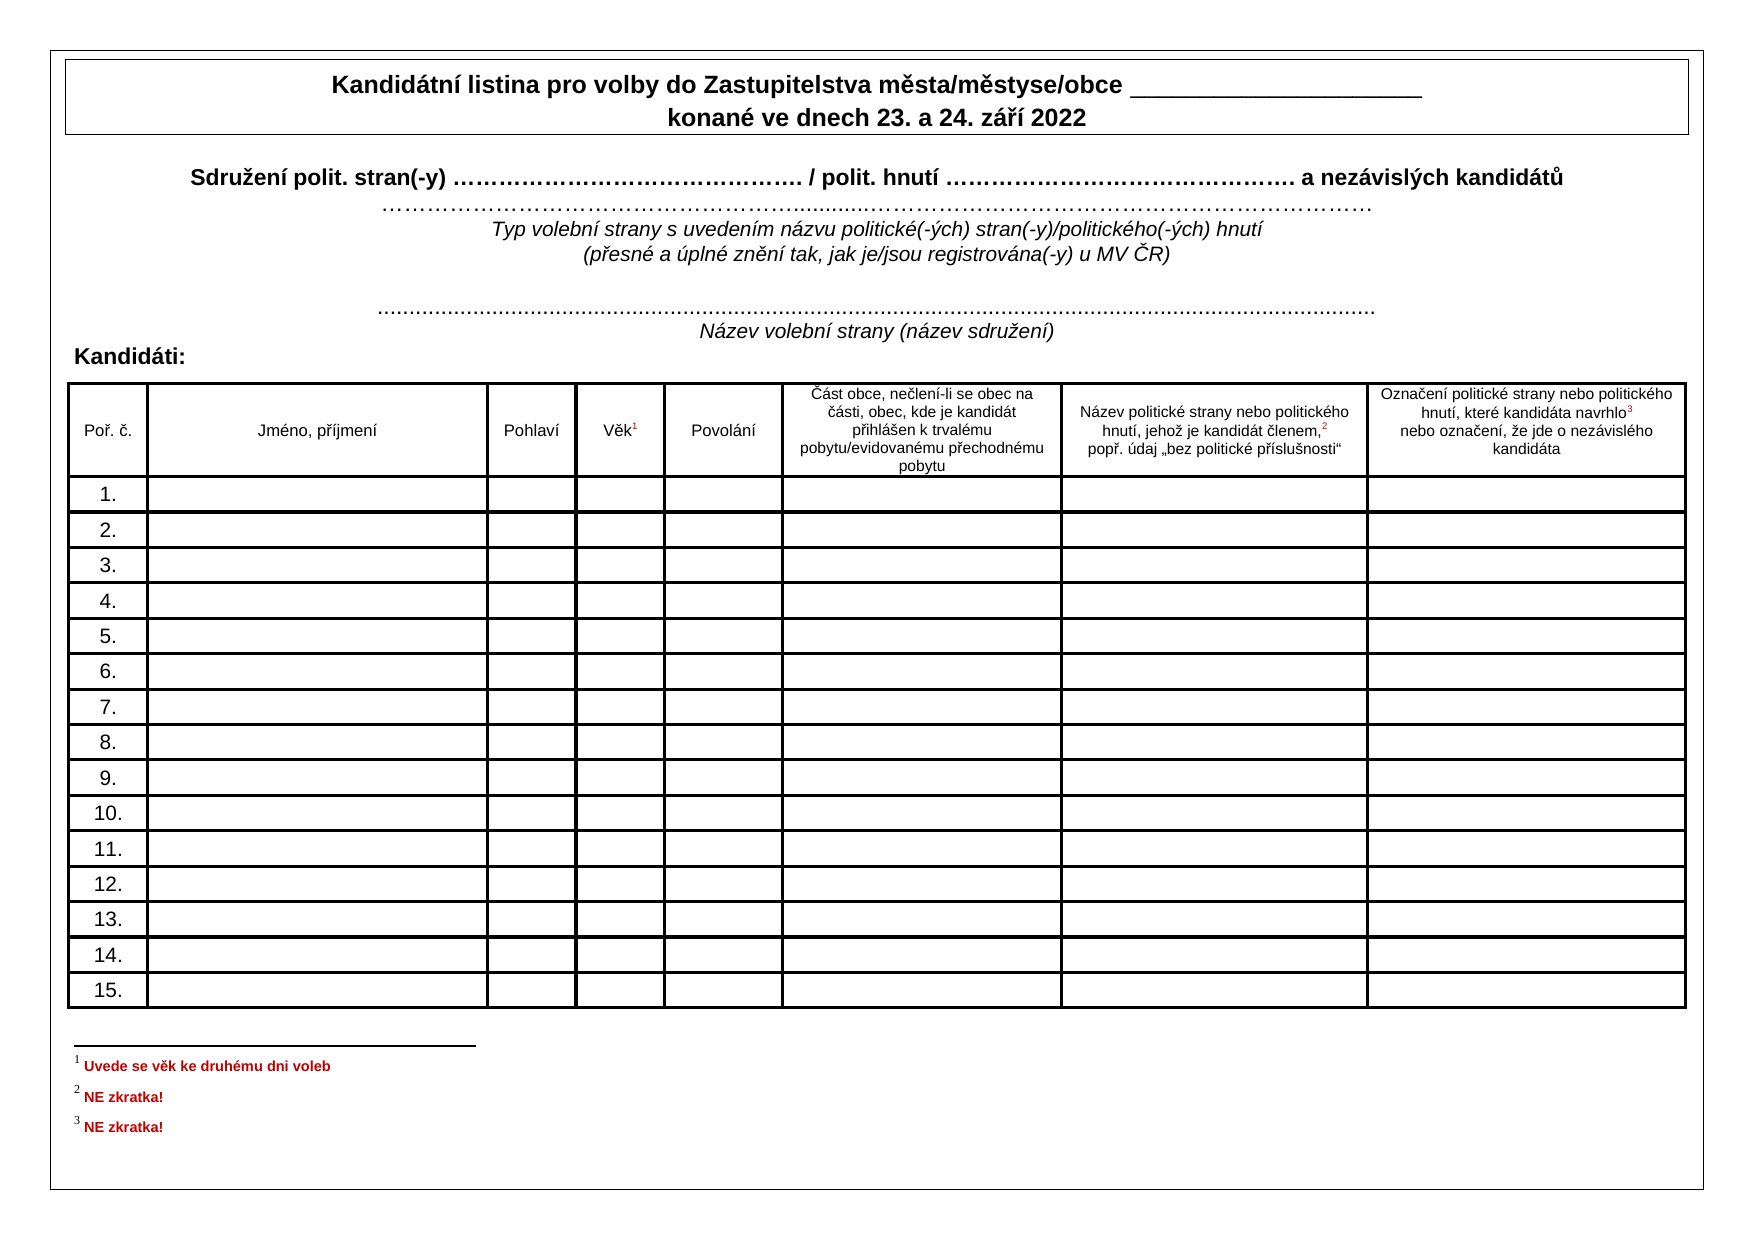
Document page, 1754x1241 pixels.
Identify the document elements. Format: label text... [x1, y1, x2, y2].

table_cell [149, 726, 486, 758]
table_cell [149, 868, 486, 900]
table_cell [1063, 761, 1366, 794]
text Kandidátní listina pro volby do Zastupitelstva města/městyse/obce _____________________ [66, 67, 1688, 99]
table_cell [1063, 549, 1366, 581]
table_cell [784, 832, 1060, 864]
table_cell [784, 761, 1060, 794]
table_cell [666, 726, 781, 758]
table_cell [489, 974, 574, 1006]
table_cell [578, 868, 663, 900]
table_cell [578, 903, 663, 935]
table_cell [578, 514, 663, 546]
table_cell [1063, 691, 1366, 723]
table_cell [149, 797, 486, 829]
text konané ve dnech 23. a 24. září 2022 [66, 100, 1688, 134]
table_cell [489, 549, 574, 581]
table_cell [489, 939, 574, 971]
table_cell [489, 868, 574, 900]
table_cell [578, 939, 663, 971]
table_header Poř. č. [70, 385, 146, 475]
table_cell [489, 726, 574, 758]
table_cell [1369, 832, 1684, 864]
table_cell [784, 620, 1060, 652]
table_cell [784, 797, 1060, 829]
table_cell [489, 655, 574, 687]
table_cell [666, 939, 781, 971]
table_cell [1369, 868, 1684, 900]
text Kandidáti: [74, 343, 1680, 369]
table_cell 7. [70, 691, 146, 723]
table_header Část obce, nečlení-li se obec na části, obec, kde je kandidát přihlášen k trvalému pobytu/evidovanému přechodnému pobytu [784, 385, 1060, 475]
table_cell [784, 903, 1060, 935]
table_cell [149, 903, 486, 935]
table_cell [784, 974, 1060, 1006]
table_cell [578, 797, 663, 829]
table_cell [666, 797, 781, 829]
table_cell [578, 726, 663, 758]
table_cell [1369, 797, 1684, 829]
table_cell 9. [70, 761, 146, 794]
table_cell [666, 974, 781, 1006]
table_cell [1063, 903, 1366, 935]
table_header Věk [578, 385, 663, 475]
table_cell [149, 832, 486, 864]
table_cell [489, 903, 574, 935]
table_cell [666, 832, 781, 864]
table_cell 4. [70, 584, 146, 617]
table_cell 8. [70, 726, 146, 758]
table_cell [149, 974, 486, 1006]
table_cell [578, 691, 663, 723]
table_cell [489, 797, 574, 829]
table_cell [1369, 761, 1684, 794]
table_cell 5. [70, 620, 146, 652]
table_cell [666, 761, 781, 794]
table_cell [1369, 691, 1684, 723]
table_cell [578, 620, 663, 652]
table_cell [784, 514, 1060, 546]
table_cell [666, 584, 781, 617]
table_cell 11. [70, 832, 146, 864]
table_cell [1063, 514, 1366, 546]
table_cell 13. [70, 903, 146, 935]
table_cell 2. [70, 514, 146, 546]
table_cell [1063, 478, 1366, 510]
table_cell [1063, 584, 1366, 617]
text (přesné a úplné znění tak, jak je/jsou registrována(-y) u MV ČR) [74, 241, 1680, 266]
table_cell [1063, 655, 1366, 687]
table_header Označení politické strany nebo politického hnutí, které kandidáta navrhlo nebo označení, že jde o nezávislého kandidáta [1369, 385, 1684, 475]
table_cell 15. [70, 974, 146, 1006]
text Sdružení polit. stran(-y) ………………………………………. / polit. hnutí ………………………………………. a nezávislých kandidátů [74, 163, 1680, 190]
table_cell 3. [70, 549, 146, 581]
table_cell [1369, 584, 1684, 617]
table_header Povolání [666, 385, 781, 475]
table_cell [578, 478, 663, 510]
table_cell [149, 514, 486, 546]
table_header Jméno, příjmení [149, 385, 486, 475]
table_header Název politické strany nebo politického hnutí, jehož je kandidát členem, popř. údaj „bez politické příslušnosti“ [1063, 385, 1366, 475]
text ............................................................................................................................................................. [74, 293, 1680, 319]
table_cell [1063, 797, 1366, 829]
table_cell 14. [70, 939, 146, 971]
table_cell [489, 620, 574, 652]
table_cell [784, 478, 1060, 510]
table_cell [489, 478, 574, 510]
table_cell [666, 514, 781, 546]
table_cell [149, 620, 486, 652]
table_cell [666, 655, 781, 687]
table_cell [1063, 939, 1366, 971]
table_cell [784, 549, 1060, 581]
table_cell [1369, 478, 1684, 510]
table_cell [578, 655, 663, 687]
table_cell [666, 549, 781, 581]
table_cell [1369, 974, 1684, 1006]
table_cell [578, 549, 663, 581]
table_cell [149, 478, 486, 510]
table_cell [784, 584, 1060, 617]
table_cell [489, 691, 574, 723]
table_cell [149, 549, 486, 581]
table_cell 6. [70, 655, 146, 687]
table_cell [784, 691, 1060, 723]
table_cell [784, 939, 1060, 971]
table_cell [1369, 549, 1684, 581]
table_cell 10. [70, 797, 146, 829]
table_cell [149, 939, 486, 971]
table_cell [784, 726, 1060, 758]
table_cell [149, 584, 486, 617]
table_header Pohlaví [489, 385, 574, 475]
text ………………………………………………............………………………………………………………… [74, 190, 1680, 216]
table_cell [1369, 726, 1684, 758]
table_cell [149, 761, 486, 794]
table_cell [666, 903, 781, 935]
table_cell [489, 584, 574, 617]
table_cell [578, 832, 663, 864]
table_cell [149, 655, 486, 687]
table_cell [1063, 620, 1366, 652]
table_cell [784, 655, 1060, 687]
table_cell [578, 974, 663, 1006]
table_cell [666, 868, 781, 900]
table_cell [489, 514, 574, 546]
table_cell [578, 584, 663, 617]
table_cell [489, 761, 574, 794]
table_cell [666, 478, 781, 510]
table_cell 1. [70, 478, 146, 510]
table_cell [1063, 726, 1366, 758]
table_cell [666, 691, 781, 723]
table_cell [1063, 832, 1366, 864]
table_cell [149, 691, 486, 723]
table_cell [1369, 514, 1684, 546]
text Název volební strany (název sdružení) [74, 319, 1680, 343]
table_cell [1369, 903, 1684, 935]
table_cell [784, 868, 1060, 900]
table_cell [1369, 939, 1684, 971]
table_cell [578, 761, 663, 794]
table_cell [1063, 868, 1366, 900]
text Typ volební strany s uvedením názvu politické(-ých) stran(-y)/politického(-ých) hnutí [74, 216, 1680, 241]
table_cell 12. [70, 868, 146, 900]
table_cell [489, 832, 574, 864]
table_cell [1369, 620, 1684, 652]
table_cell [1369, 655, 1684, 687]
table_cell [1063, 974, 1366, 1006]
table_cell [666, 620, 781, 652]
